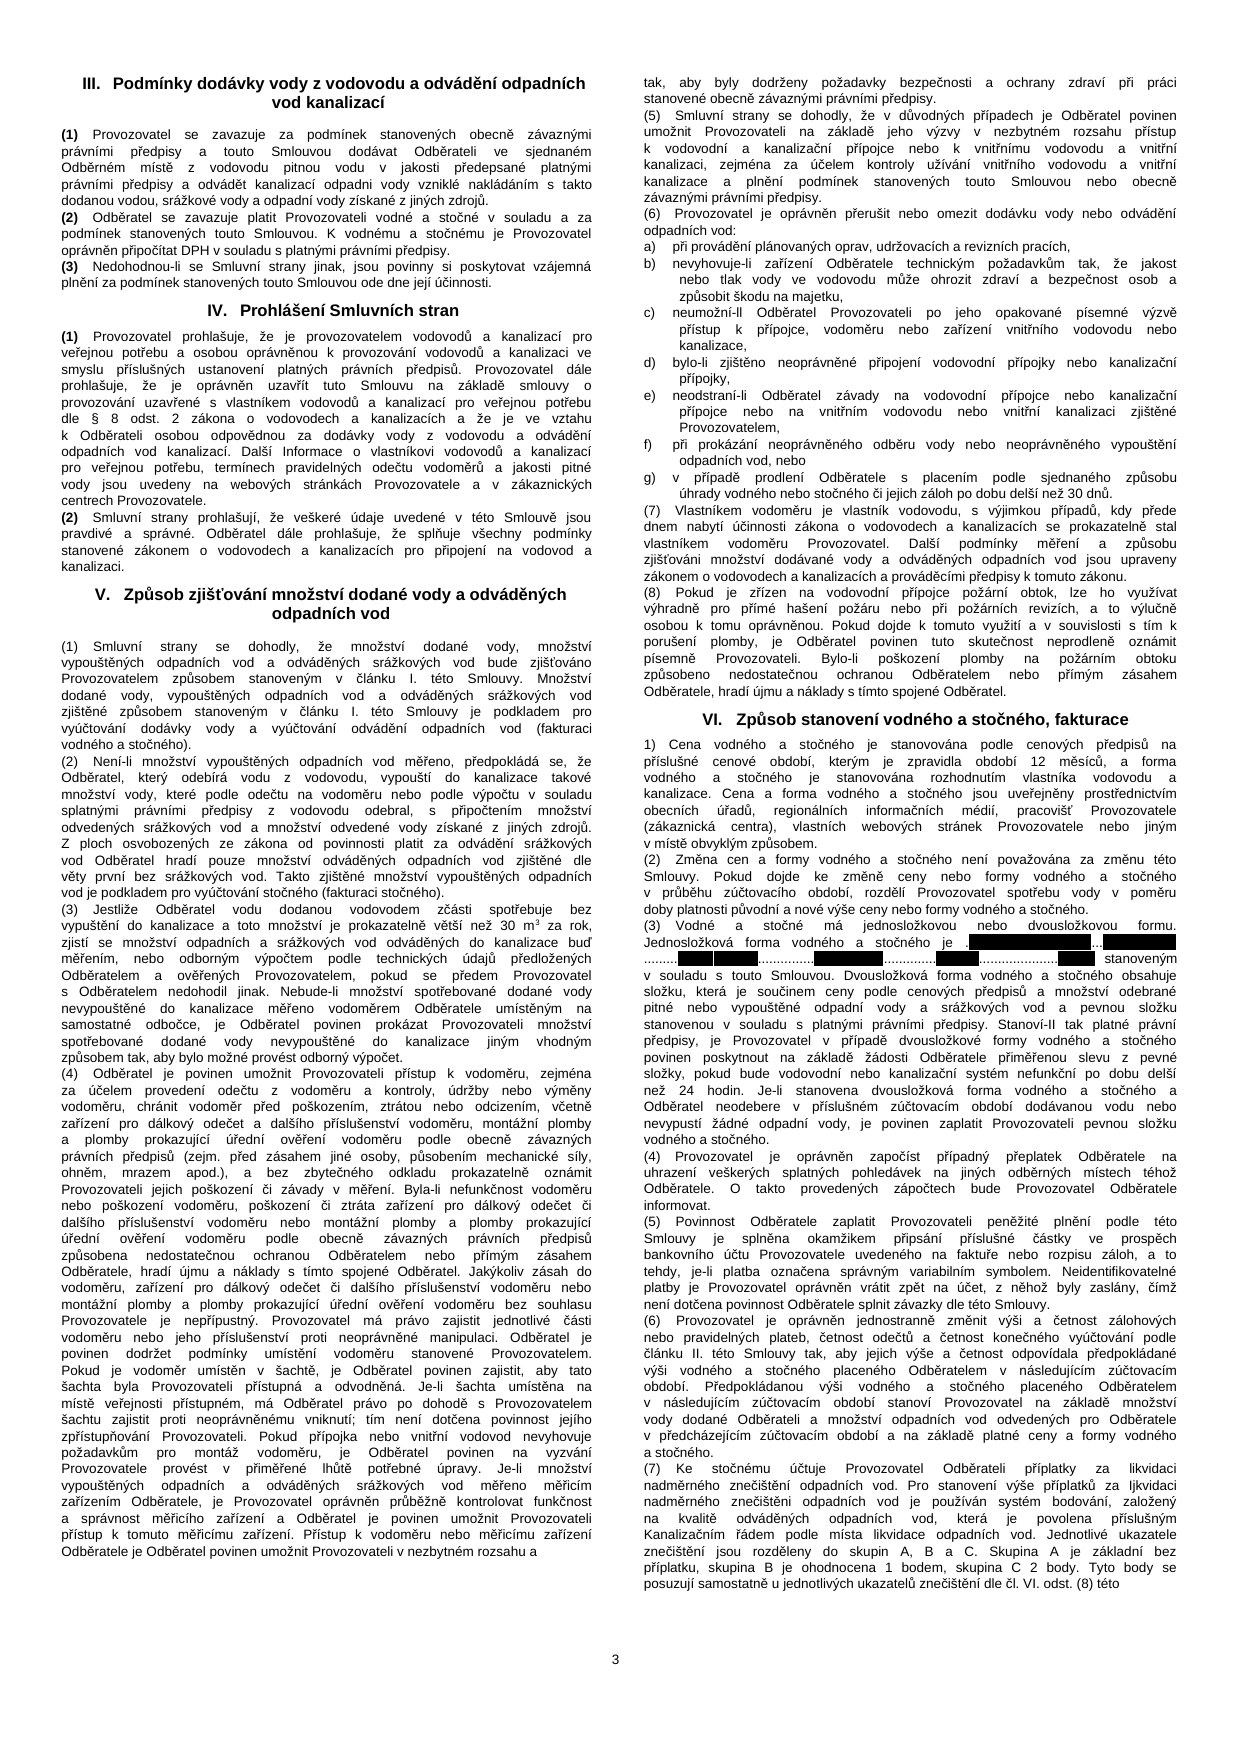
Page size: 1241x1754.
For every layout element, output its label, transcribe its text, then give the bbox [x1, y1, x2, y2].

list Provozovatel je oprávněn jednostranně změnit výši a četnost zálohových nebo pravidelných plateb, četnost odečtů a četnost konečného vyúčtování podle článku II. této Smlouvy tak, aby jejich výše a četnost odpovídala předpokládané výši vodného a stočného placeného Odběratelem v následujícím zúčtovacím období. Předpokládanou výši vodného a stočného placeného Odběratelem v následujícím zúčtovacím období stanoví Provozovatel na základě množství vody dodané Odběrateli a množství odpadních vod odvedených pro Odběratele v předcházejícím zúčtovacím období a na základě platné ceny a formy vodného a stočného. [644, 1312, 1177, 1461]
list při prokázání neoprávněného odběru vody nebo neoprávněného vypouštění odpadních vod, nebo [644, 436, 1177, 469]
text tak, aby byly dodrženy požadavky bezpečnosti a ochrany zdraví při práci stanovené obecně závaznými právními předpisy. [644, 74, 1177, 107]
list Smluvní strany se dohodly, že v důvodných případech je Odběratel povinen umožnit Provozovateli na základě jeho výzvy v nezbytném rozsahu přístup k vodovodní a kanalizační přípojce nebo k vnitřnímu vodovodu a vnitřní kanalizaci, zejména za účelem kontroly užívání vnitřního vodovodu a vnitřní kanalizace a plnění podmínek stanovených touto Smlouvou nebo obecně závaznými právními předpisy. [644, 107, 1177, 206]
list Podmínky dodávky vody z vodovodu a odvádění odpadních vod kanalizací [82, 74, 592, 112]
list Provozovatel je oprávněn přerušit nebo omezit dodávku vody nebo odvádění odpadních vod: [644, 206, 1177, 239]
list Není-li množství vypouštěných odpadních vod měřeno, předpokládá se, že Odběratel, který odebírá vodu z vodovodu, vypouští do kanalizace takové množství vody, které podle odečtu na vodoměru nebo podle výpočtu v souladu splatnými právními předpisy z vodovodu odebral, s připočtením množství odvedených srážkových vod a množství odvedené vody získané z jiných zdrojů. Z ploch osvobozených ze zákona od povinnosti platit za odvádění srážkových vod Odběratel hradí pouze množství odváděných odpadních vod zjištěné dle věty první bez srážkových vod. Takto zjištěné množství vypouštěných odpadních vod je podkladem pro vyúčtování stočného (fakturaci stočného). [61, 753, 592, 901]
list Smluvní strany prohlašují, že veškeré údaje uvedené v této Smlouvě jsou pravdivé a správné. Odběratel dále prohlašuje, že splňuje všechny podmínky stanovené zákonem o vodovodech a kanalizacích pro připojení na vodovod a kanalizaci. [61, 509, 592, 575]
list Povinnost Odběratele zaplatit Provozovateli peněžité plnění podle této Smlouvy je splněna okamžikem připsání příslušné částky ve prospěch bankovního účtu Provozovatele uvedeného na faktuře nebo rozpisu záloh, a to tehdy, je-li platba označena správným variabilním symbolem. Neidentifikovatelné platby je Provozovatel oprávněn vrátit zpět na účet, z něhož byly zaslány, čímž není dotčena povinnost Odběratele splnit závazky dle této Smlouvy. [644, 1214, 1177, 1312]
list při provádění plánovaných oprav, udržovacích a revizních pracích, [644, 239, 1177, 255]
list neodstraní-li Odběratel závady na vodovodní přípojce nebo kanalizační přípojce nebo na vnitřním vodovodu nebo vnitřní kanalizaci zjištěné Provozovatelem, [644, 387, 1177, 436]
list Provozovatel je oprávněn započíst případný přeplatek Odběratele na uhrazení veškerých splatných pohledávek na jiných odběrných místech téhož Odběratele. O takto provedených zápočtech bude Provozovatel Odběratele informovat. [644, 1148, 1177, 1214]
list Provozovatel se zavazuje za podmínek stanovených obecně závaznými právními předpisy a touto Smlouvou dodávat Odběrateli ve sjednaném Odběrném místě z vodovodu pitnou vodu v jakosti předepsané platnými právními předpisy a odvádět kanalizací odpadni vody vzniklé nakládáním s takto dodanou vodou, srážkové vody a odpadní vody získané z jiných zdrojů. [61, 127, 592, 209]
list Odběratel je povinen umožnit Provozovateli přístup k vodoměru, zejména za účelem provedení odečtu z vodoměru a kontroly, údržby nebo výměny vodoměru, chránit vodoměr před poškozením, ztrátou nebo odcizením, včetně zařízení pro dálkový odečet a dalšího příslušenství vodoměru, montážní plomby a plomby prokazující úřední ověření vodoměru podle obecně závazných právních předpisů (zejm. před zásahem jiné osoby, působením mechanické síly, ohněm, mrazem apod.), a bez zbytečného odkladu prokazatelně oznámit Provozovateli jejich poškození či závady v měření. Byla-li nefunkčnost vodoměru nebo poškození vodoměru, poškození či ztráta zařízení pro dálkový odečet či dalšího příslušenství vodoměru nebo montážní plomby a plomby prokazující úřední ověření vodoměru podle obecně závazných právních předpisů způsobena nedostatečnou ochranou Odběratelem nebo přímým zásahem Odběratele, hradí újmu a náklady s tímto spojené Odběratel. Jakýkoliv zásah do vodoměru, zařízení pro dálkový odečet či dalšího příslušenství vodoměru nebo montážní plomby a plomby prokazující úřední ověření vodoměru bez souhlasu Provozovatele je nepřípustný. Provozovatel má právo zajistit jednotlivé části vodoměru nebo jeho příslušenství proti neoprávněné manipulaci. Odběratel je povinen dodržet podmínky umístění vodoměru stanovené Provozovatelem. Pokud je vodoměr umístěn v šachtě, je Odběratel povinen zajistit, aby tato šachta byla Provozovateli přístupná a odvodněná. Je-li šachta umístěna na místě veřejnosti přístupném, má Odběratel právo po dohodě s Provozovatelem šachtu zajistit proti neoprávněnému vniknutí; tím není dotčena povinnost jejího zpřístupňování Provozovateli. Pokud přípojka nebo vnitřní vodovod nevyhovuje požadavkům pro montáž vodoměru, je Odběratel povinen na vyzvání Provozovatele provést v přiměřené lhůtě potřebné úpravy. Je-li množství vypouštěných odpadních a odváděných srážkových vod měřeno měřicím zařízením Odběratele, je Provozovatel oprávněn průběžně kontrolovat funkčnost a správnost měřicího zařízení a Odběratel je povinen umožnit Provozovateli přístup k tomuto měřicímu zařízení. Přístup k vodoměru nebo měřicímu zařízení Odběratele je Odběratel povinen umožnit Provozovateli v nezbytném rozsahu a [61, 1066, 592, 1559]
list Způsob zjišťování množství dodané vody a odváděných odpadních vod [94, 586, 592, 623]
list Prohlášení Smluvních stran [207, 303, 592, 320]
list Odběratel se zavazuje platit Provozovateli vodné a stočné v souladu a za podmínek stanovených touto Smlouvou. K vodnému a stočnému je Provozovatel oprávněn připočítat DPH v souladu s platnými právními předpisy. [61, 209, 592, 258]
list Vodné a stočné má jednosložkovou nebo dvousložkovou formu. Jednosložková forma vodného a stočného je ................​........​...​.............. ​................​........​.........​...................​..............​........​...​...................​...... stanoveným v souladu s touto Smlouvou. Dvousložková forma vodného a stočného obsahuje složku, která je součinem ceny podle cenových předpisů a množství odebrané pitné nebo vypouštěné odpadní vody a srážkových vod a pevnou složku stanovenou v souladu s platnými právními předpisy. Stanoví-II tak platné právní předpisy, je Provozovatel v případě dvousložkové formy vodného a stočného povinen poskytnout na základě žádosti Odběratele přiměřenou slevu z pevné složky, pokud bude vodovodní nebo kanalizační systém nefunkční po dobu delší než 24 hodin. Je-li stanovena dvousložková forma vodného a stočného a Odběratel neodebere v příslušném zúčtovacím období dodávanou vodu nebo nevypustí žádné odpadní vody, je povinen zaplatit Provozovateli pevnou složku vodného a stočného. [644, 917, 1177, 1148]
list Smluvní strany se dohodly, že množství dodané vody, množství vypouštěných odpadních vod a odváděných srážkových vod bude zjišťováno Provozovatelem způsobem stanoveným v článku I. této Smlouvy. Množství dodané vody, vypouštěných odpadních vod a odváděných srážkových vod zjištěné způsobem stanoveným v článku I. této Smlouvy je podkladem pro vyúčtování dodávky vody a vyúčtování odvádění odpadních vod (fakturaci vodného a stočného). [61, 638, 592, 753]
list Nedohodnou-li se Smluvní strany jinak, jsou povinny si poskytovat vzájemná plnění za podmínek stanovených touto Smlouvou ode dne její účinnosti. [61, 258, 592, 291]
list v případě prodlení Odběratele s placením podle sjednaného způsobu úhrady vodného nebo stočného či jejich záloh po dobu delší než 30 dnů. [644, 469, 1177, 502]
list Změna cen a formy vodného a stočného není považována za změnu této Smlouvy. Pokud dojde ke změně ceny nebo formy vodného a stočného v průběhu zúčtovacího období, rozdělí Provozovatel spotřebu vody v poměru doby platnosti původní a nové výše ceny nebo formy vodného a stočného. [644, 852, 1177, 917]
text 1) Cena vodného a stočného je stanovována podle cenových předpisů na příslušné cenové období, kterým je zpravidla období 12 měsíců, a forma vodného a stočného je stanovována rozhodnutím vlastníka vodovodu a kanalizace. Cena a forma vodného a stočného jsou uveřejněny prostřednictvím obecních úřadů, regionálních informačních médií, pracovišť Provozovatele (zákaznická centra), vlastních webových stránek Provozovatele nebo jiným v místě obvyklým způsobem. [644, 736, 1177, 852]
list Způsob stanovení vodného a stočného, fakturace [702, 712, 1177, 728]
list neumožní-ll Odběratel Provozovateli po jeho opakované písemné výzvě přístup k přípojce, vodoměru nebo zařízení vnitřního vodovodu nebo kanalizace, [644, 304, 1177, 354]
list Vlastníkem vodoměru je vlastník vodovodu, s výjimkou případů, kdy přede dnem nabytí účinnosti zákona o vodovodech a kanalizacích se prokazatelně stal vlastníkem vodoměru Provozovatel. Další podmínky měření a způsobu zjišťováni množství dodávané vody a odváděných odpadních vod jsou upraveny zákonem o vodovodech a kanalizacích a prováděcími předpisy k tomuto zákonu. [644, 502, 1177, 584]
list bylo-li zjištěno neoprávněné připojení vodovodní přípojky nebo kanalizační přípojky, [644, 354, 1177, 387]
list Pokud je zřízen na vodovodní přípojce požární obtok, lze ho využívat výhradně pro přímé hašení požáru nebo při požárních revizích, a to výlučně osobou k tomu oprávněnou. Pokud dojde k tomuto využití a v souvislosti s tím k porušení plomby, je Odběratel povinen tuto skutečnost neprodleně oznámit písemně Provozovateli. Bylo-li poškození plomby na požárním obtoku způsobeno nedostatečnou ochranou Odběratelem nebo přímým zásahem Odběratele, hradí újmu a náklady s tímto spojené Odběratel. [644, 584, 1177, 699]
list Jestliže Odběratel vodu dodanou vodovodem zčásti spotřebuje bez vypuštění do kanalizace a toto množství je prokazatelně větší než 30 m3 za rok, zjistí se množství odpadních a srážkových vod odváděných do kanalizace buď měřením, nebo odborným výpočtem podle technických údajů předložených Odběratelem a ověřených Provozovatelem, pokud se předem Provozovatel s Odběratelem nedohodil jinak. Nebude-li množství spotřebované dodané vody nevypouštěné do kanalizace měřeno vodoměrem Odběratele umístěným na samostatné odbočce, je Odběratel povinen prokázat Provozovateli množství spotřebované dodané vody nevypouštěné do kanalizace jiným vhodným způsobem tak, aby bylo možné provést odborný výpočet. [61, 901, 592, 1066]
list nevyhovuje-li zařízení Odběratele technickým požadavkům tak, že jakost nebo tlak vody ve vodovodu může ohrozit zdraví a bezpečnost osob a způsobit škodu na majetku, [644, 255, 1177, 304]
list Provozovatel prohlašuje, že je provozovatelem vodovodů a kanalizací pro veřejnou potřebu a osobou oprávněnou k provozování vodovodů a kanalizaci ve smyslu příslušných ustanovení platných právních předpisů. Provozovatel dále prohlašuje, že je oprávněn uzavřít tuto Smlouvu na základě smlouvy o provozování uzavřené s vlastníkem vodovodů a kanalizací pro veřejnou potřebu dle § 8 odst. 2 zákona o vodovodech a kanalizacích a že je ve vztahu k Odběrateli osobou odpovědnou za dodávky vody z vodovodu a odvádění odpadních vod kanalizací. Další Informace o vlastníkovi vodovodů a kanalizací pro veřejnou potřebu, termínech pravidelných odečtu vodoměrů a jakosti pitné vody jsou uvedeny na webových stránkách Provozovatele a v zákaznických centrech Provozovatele. [61, 328, 592, 509]
list Ke stočnému účtuje Provozovatel Odběrateli příplatky za likvidaci nadměrného znečištění odpadních vod. Pro stanovení výše příplatků za Ijkvidaci nadměrného znečištěni odpadních vod je používán systém bodování, založený na kvalitě odváděných odpadních vod, která je povolena příslušným Kanalizačním řádem podle místa likvidace odpadních vod. Jednotlivé ukazatele znečištění jsou rozděleny do skupin A, B a C. Skupina A je základní bez příplatku, skupina B je ohodnocena 1 bodem, skupina C 2 body. Tyto body se posuzují samostatně u jednotlivých ukazatelů znečištění dle čl. VI. odst. (8) této [644, 1461, 1177, 1592]
